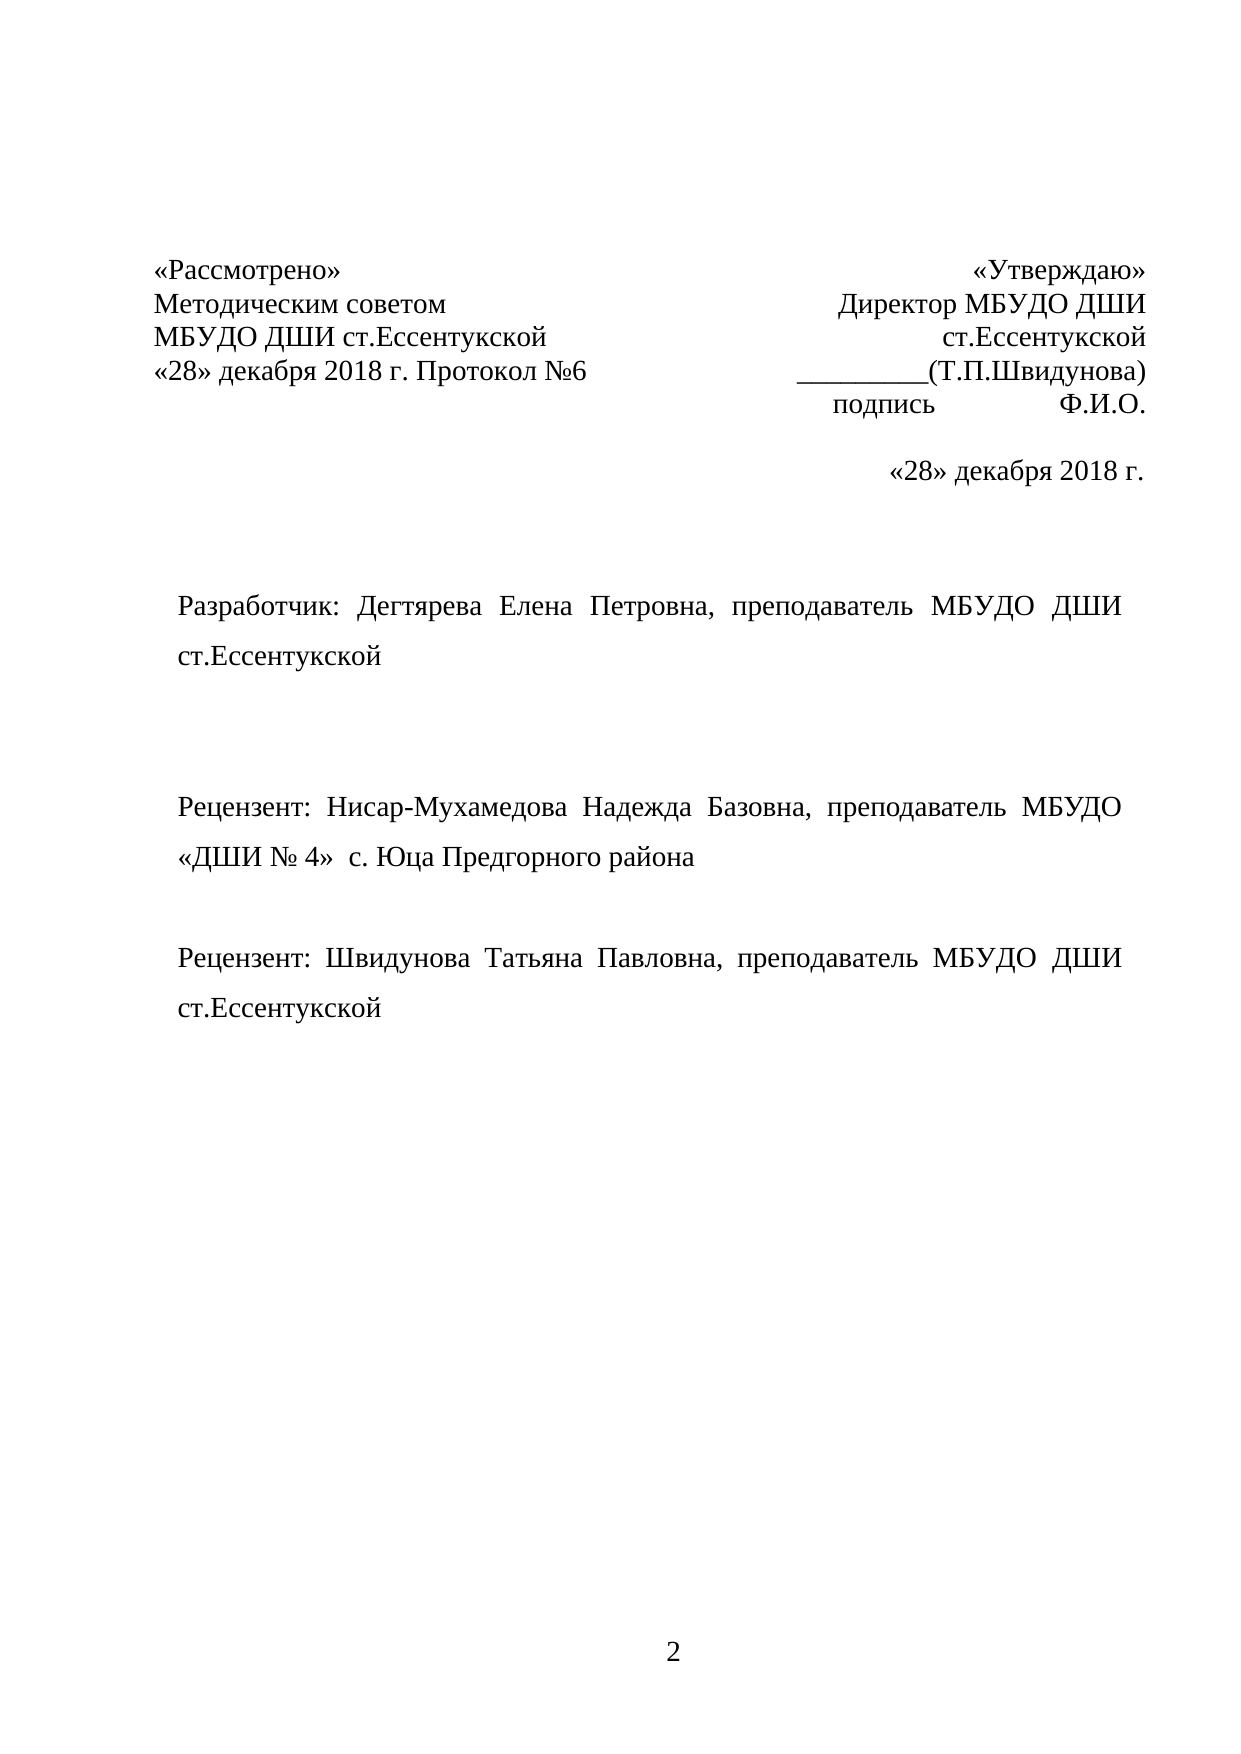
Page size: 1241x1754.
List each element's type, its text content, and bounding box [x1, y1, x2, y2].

text Разработчик: Дегтярева Елена Петровна, преподаватель МБУДО ДШИ ст.Ессентукской [177, 588, 1122, 672]
text Рецензент: Швидунова Татьяна Павловна, преподаватель МБУДО ДШИ ст.Ессентукской [177, 940, 1122, 1024]
table_header «Утверждаю» Директор МБУДО ДШИ ст.Ессентукской _________(Т.П.Швидунова) подпись Ф.И.О. «28» декабря 2018 г. [612, 252, 1157, 521]
table_header «Рассмотрено» Методическим советом МБУДО ДШИ ст.Ессентукской «28» декабря 2018 г. Протокол №6 [142, 252, 612, 521]
text Рецензент: Нисар-Мухамедова Надежда Базовна, преподаватель МБУДО «ДШИ № 4» с. Юца Предгорного района [177, 789, 1122, 873]
